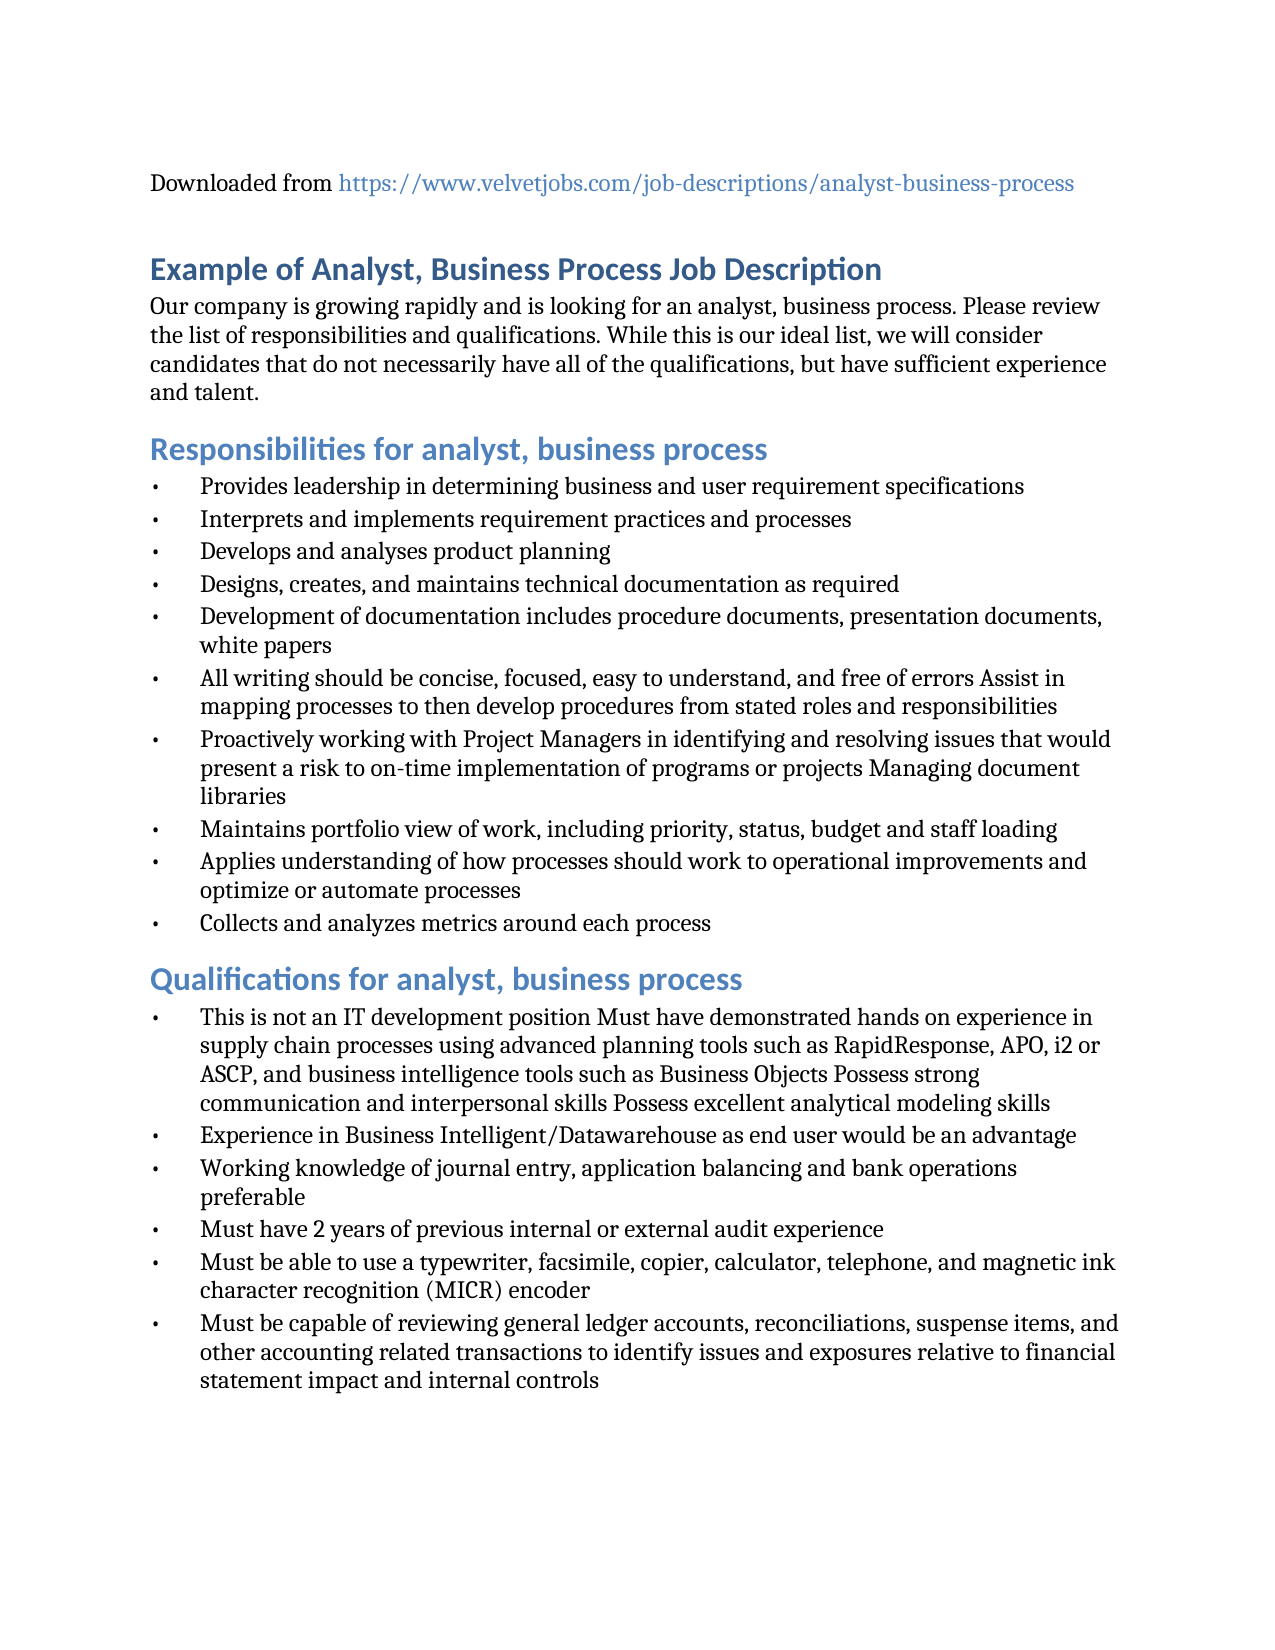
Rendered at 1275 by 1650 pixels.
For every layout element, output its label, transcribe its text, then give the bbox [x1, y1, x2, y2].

text Downloaded from https://www.velvetjobs.com/job-descriptions/analyst-business-process [150, 169, 1125, 197]
list Must be able to use a typewriter, facsimile, copier, calculator, telephone, and magnetic ink character recognition (MICR) encoder [150, 1248, 1125, 1305]
subtitle Responsibilities for analyst, business process [150, 428, 1125, 468]
subtitle Example of Analyst, Business Process Job Description [150, 247, 1125, 288]
list Develops and analyses product planning [150, 537, 1125, 566]
list Working knowledge of journal entry, application balancing and bank operations preferable [150, 1154, 1125, 1211]
subtitle Qualifications for analyst, business process [150, 958, 1125, 999]
list Provides leadership in determining business and user requirement specifications [150, 472, 1125, 501]
list All writing should be concise, focused, easy to understand, and free of errors Assist in mapping processes to then develop procedures from stated roles and responsibilities [150, 663, 1125, 721]
list Applies understanding of how processes should work to operational improvements and optimize or automate processes [150, 847, 1125, 905]
list Must have 2 years of previous internal or external audit experience [150, 1215, 1125, 1244]
list Must be capable of reviewing general ledger accounts, reconciliations, suspense items, and other accounting related transactions to identify issues and exposures relative to financial statement impact and internal controls [150, 1309, 1125, 1395]
text Our company is growing rapidly and is looking for an analyst, business process. Please review the list of responsibilities and qualifications. While this is our ideal list, we will consider candidates that do not necessarily have all of the qualifications, but have sufficient experience and talent. [150, 292, 1125, 407]
list Development of documentation includes procedure documents, presentation documents, white papers [150, 602, 1125, 660]
list Maintains portfolio view of work, including priority, status, budget and staff loading [150, 815, 1125, 843]
list Designs, creates, and maintains technical documentation as required [150, 570, 1125, 598]
list Collects and analyzes metrics around each process [150, 908, 1125, 937]
list This is not an IT development position Must have demonstrated hands on experience in supply chain processes using advanced planning tools such as RapidResponse, APO, i2 or ASCP, and business intelligence tools such as Business Objects Possess strong communication and interpersonal skills Possess excellent analytical modeling skills [150, 1003, 1125, 1118]
list Interprets and implements requirement practices and processes [150, 505, 1125, 533]
list Experience in Business Intelligent/Datawarehouse as end user would be an advantage [150, 1121, 1125, 1150]
list Proactively working with Project Managers in identifying and resolving issues that would present a risk to on-time implementation of programs or projects Managing document libraries [150, 725, 1125, 811]
